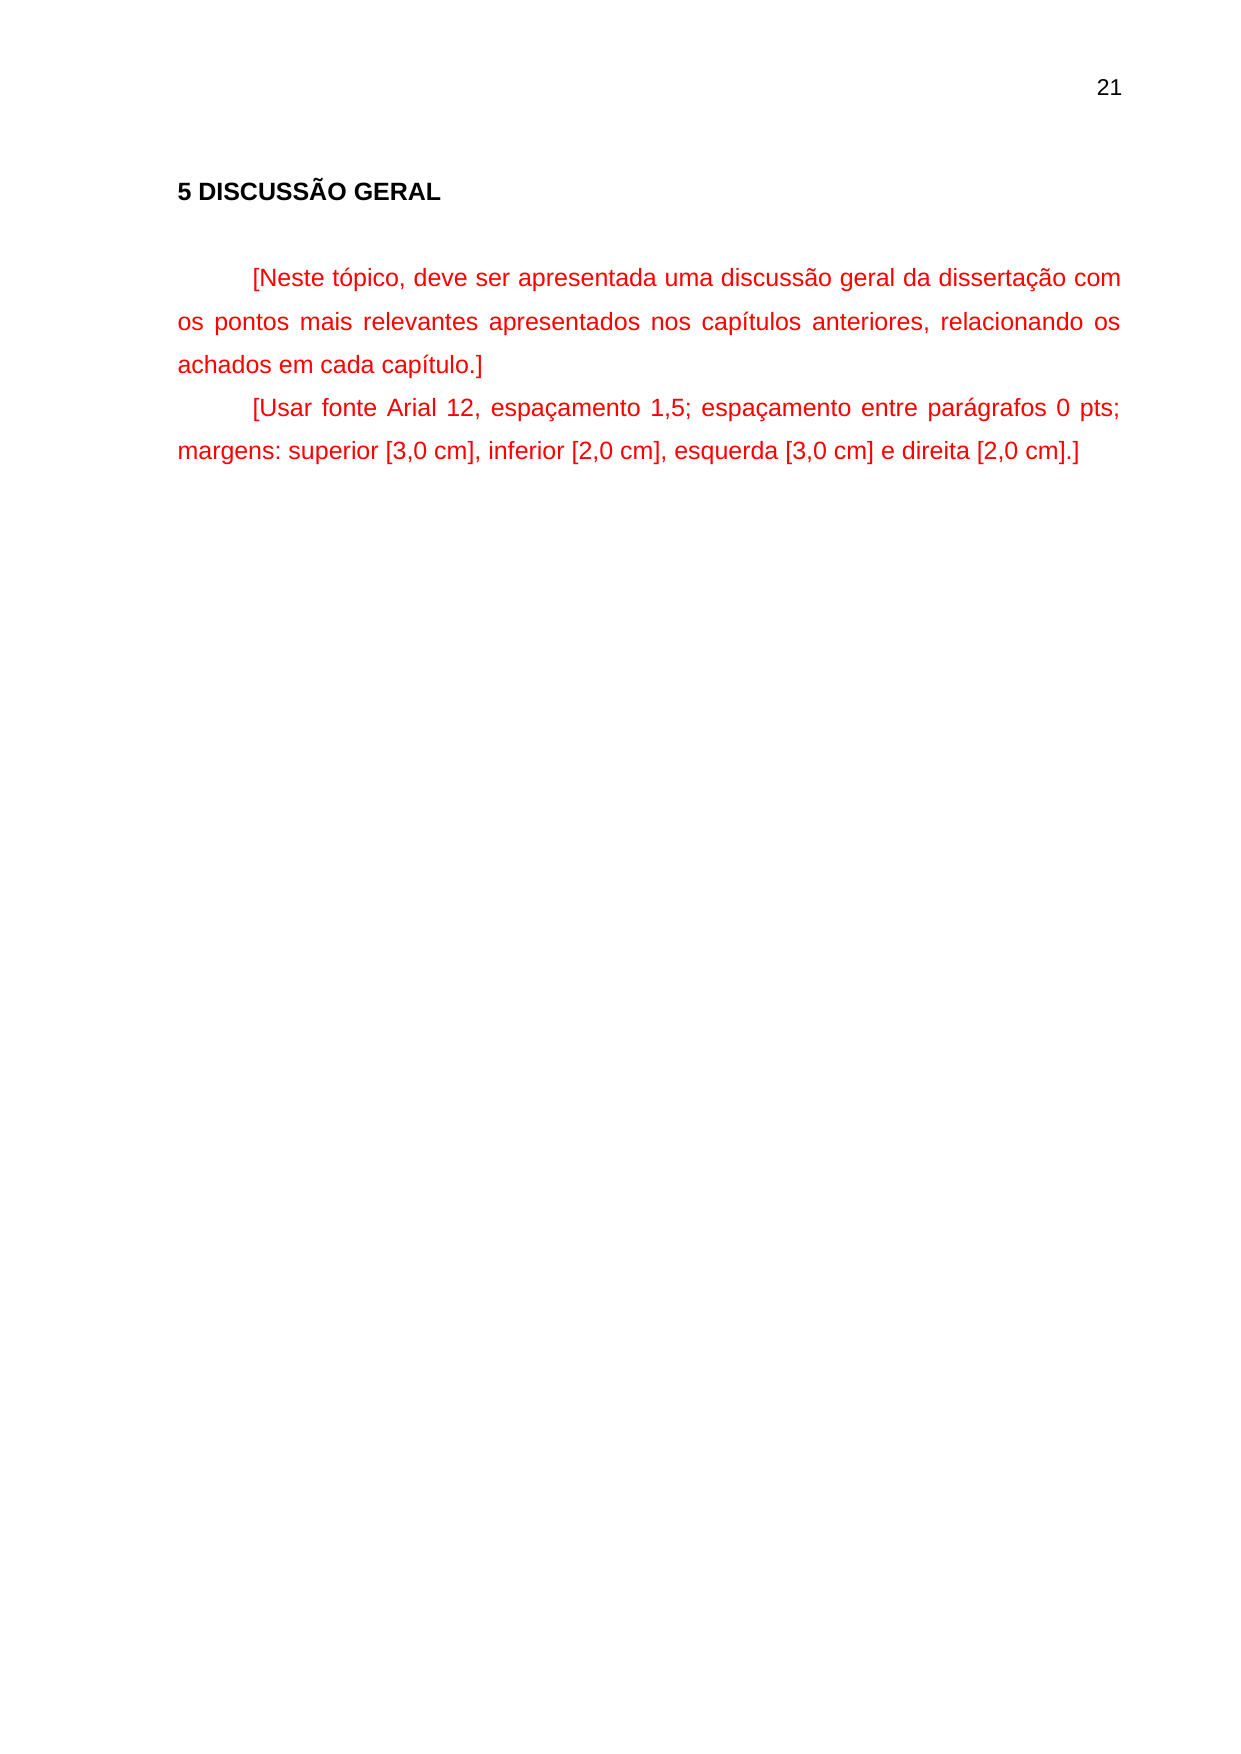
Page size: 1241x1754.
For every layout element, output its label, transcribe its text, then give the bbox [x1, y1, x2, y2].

text 5 DISCUSSÃO GERAL [177, 177, 1122, 206]
text [Usar fonte Arial 12, espaçamento 1,5; espaçamento entre parágrafos 0 pts; margens: superior [3,0 cm], inferior [2,0 cm], esquerda [3,0 cm] e direita [2,0 cm].] [177, 393, 1122, 465]
text [Neste tópico, deve ser apresentada uma discussão geral da dissertação com os pontos mais relevantes apresentados nos capítulos anteriores, relacionando os achados em cada capítulo.] [177, 263, 1122, 378]
